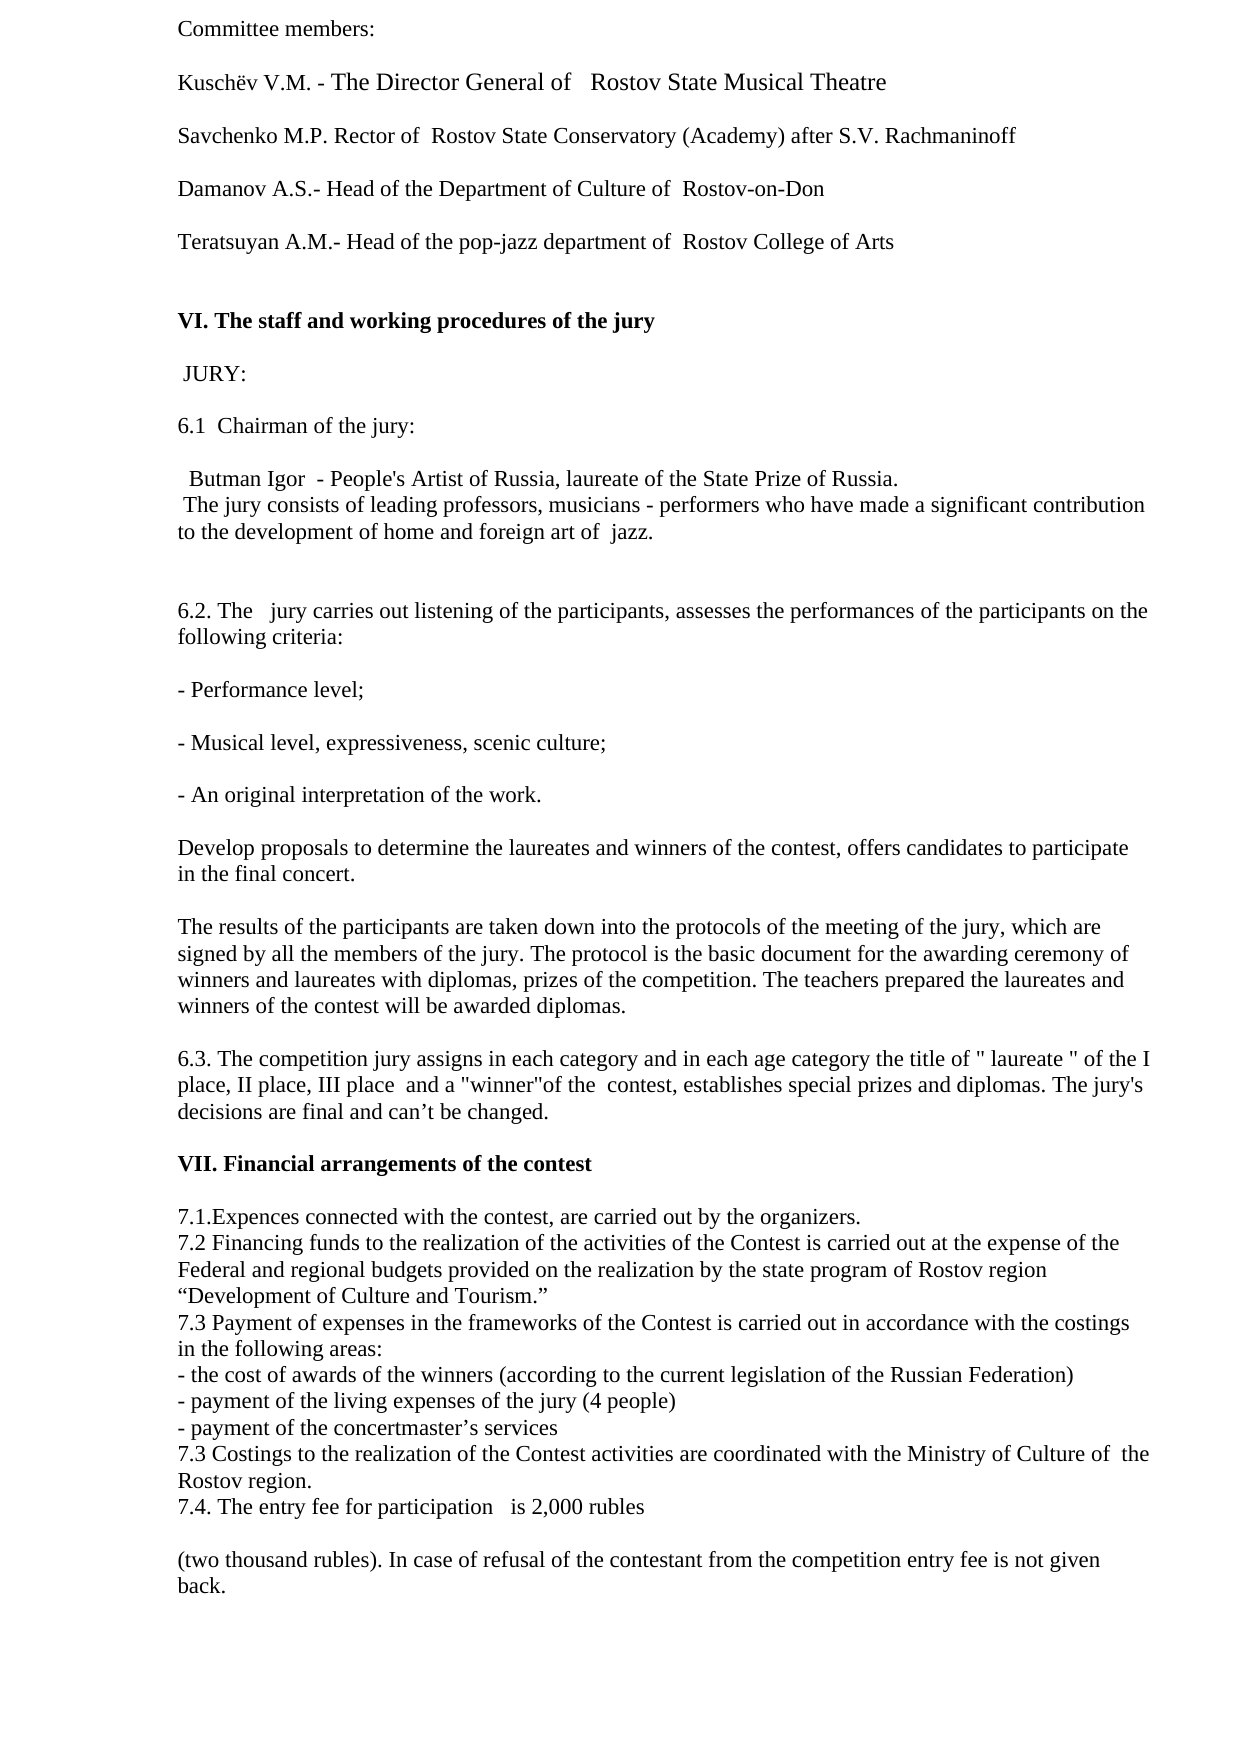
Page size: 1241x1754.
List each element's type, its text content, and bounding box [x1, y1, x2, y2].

text 7.3 Payment of expenses in the frameworks of the Contest is carried out in accordance with the costings in the following areas: [177, 1308, 1152, 1361]
text 7.3 Costings to the realization of the Contest activities are coordinated with the Ministry of Culture of the Rostov region. [177, 1440, 1152, 1493]
text - the cost of awards of the winners (according to the current legislation of the Russian Federation) [177, 1361, 1152, 1388]
text - payment of the concertmaster’s services [177, 1414, 1152, 1440]
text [177, 15, 1152, 1308]
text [177, 1493, 1152, 1625]
text - payment of the living expenses of the jury (4 people) [177, 1388, 1152, 1414]
